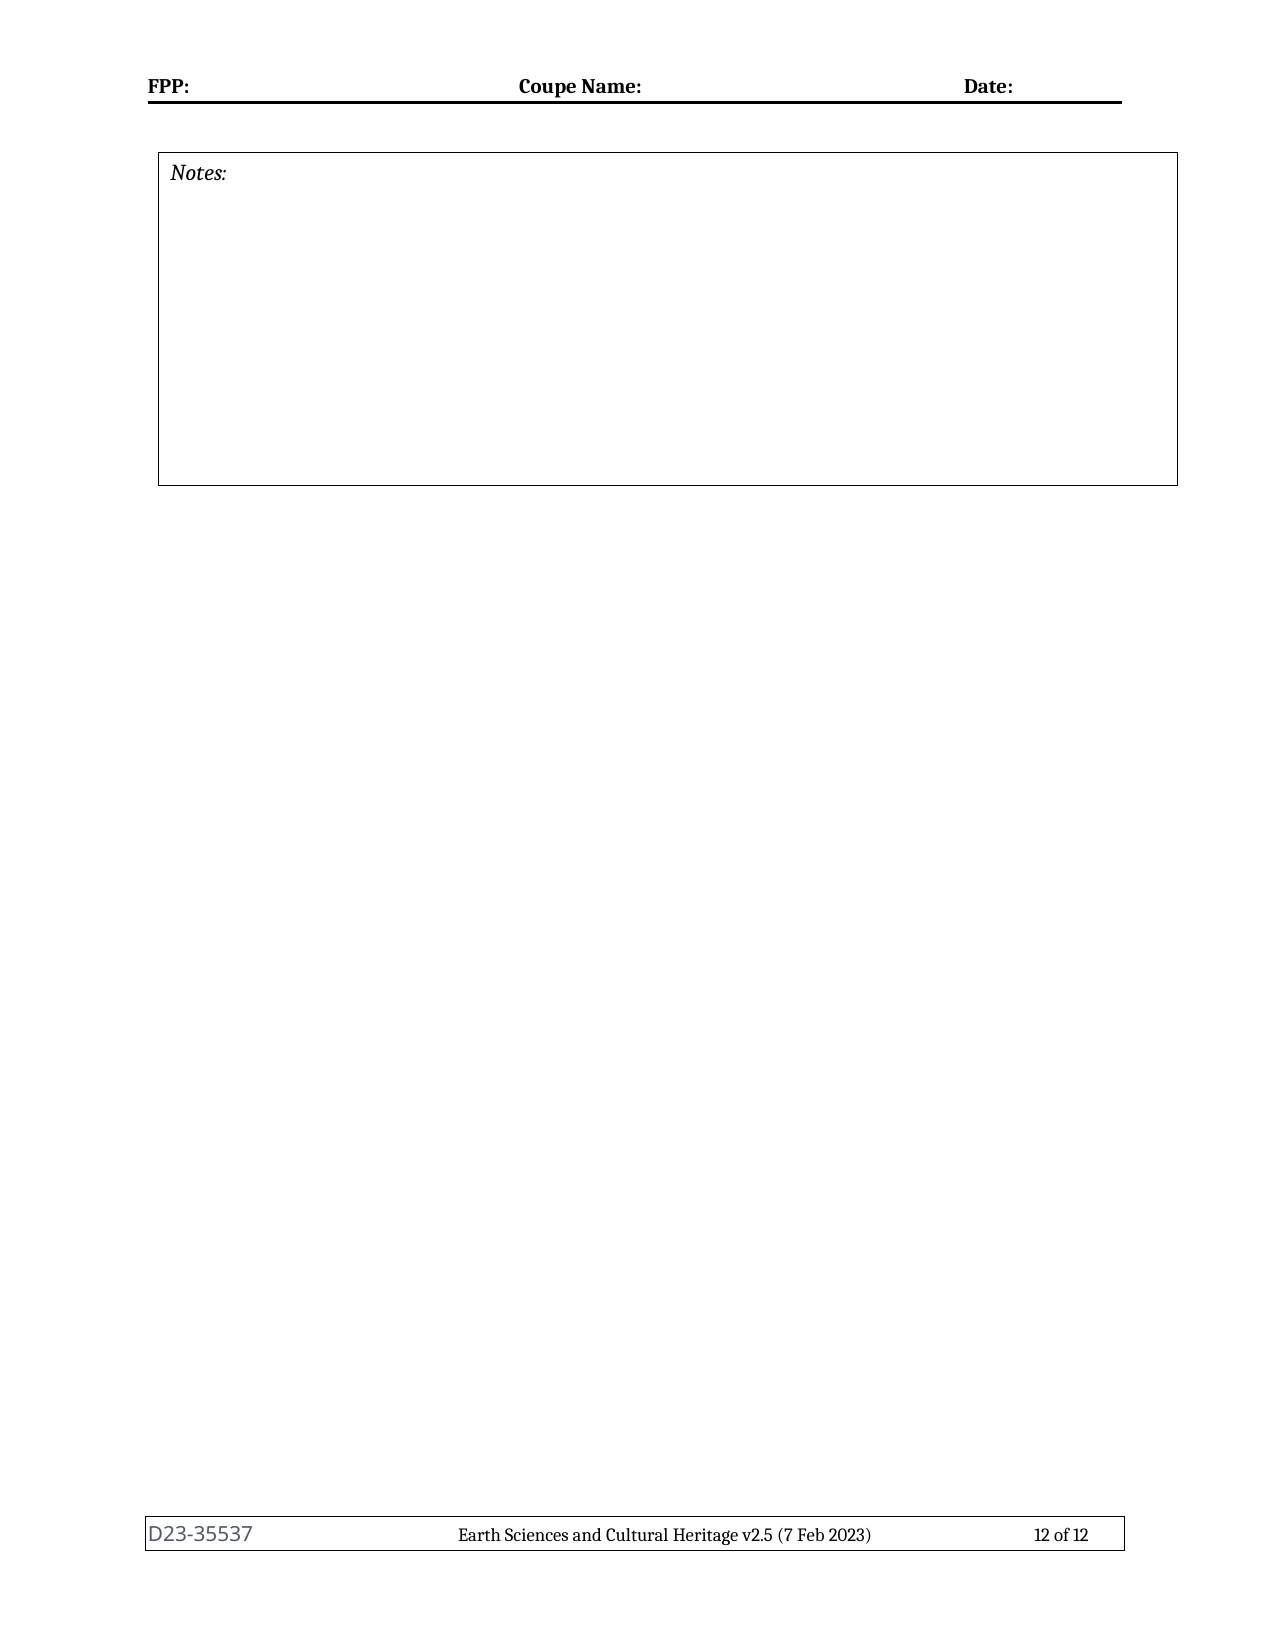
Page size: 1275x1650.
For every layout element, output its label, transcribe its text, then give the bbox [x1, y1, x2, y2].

table_cell Notes: [159, 153, 1177, 485]
